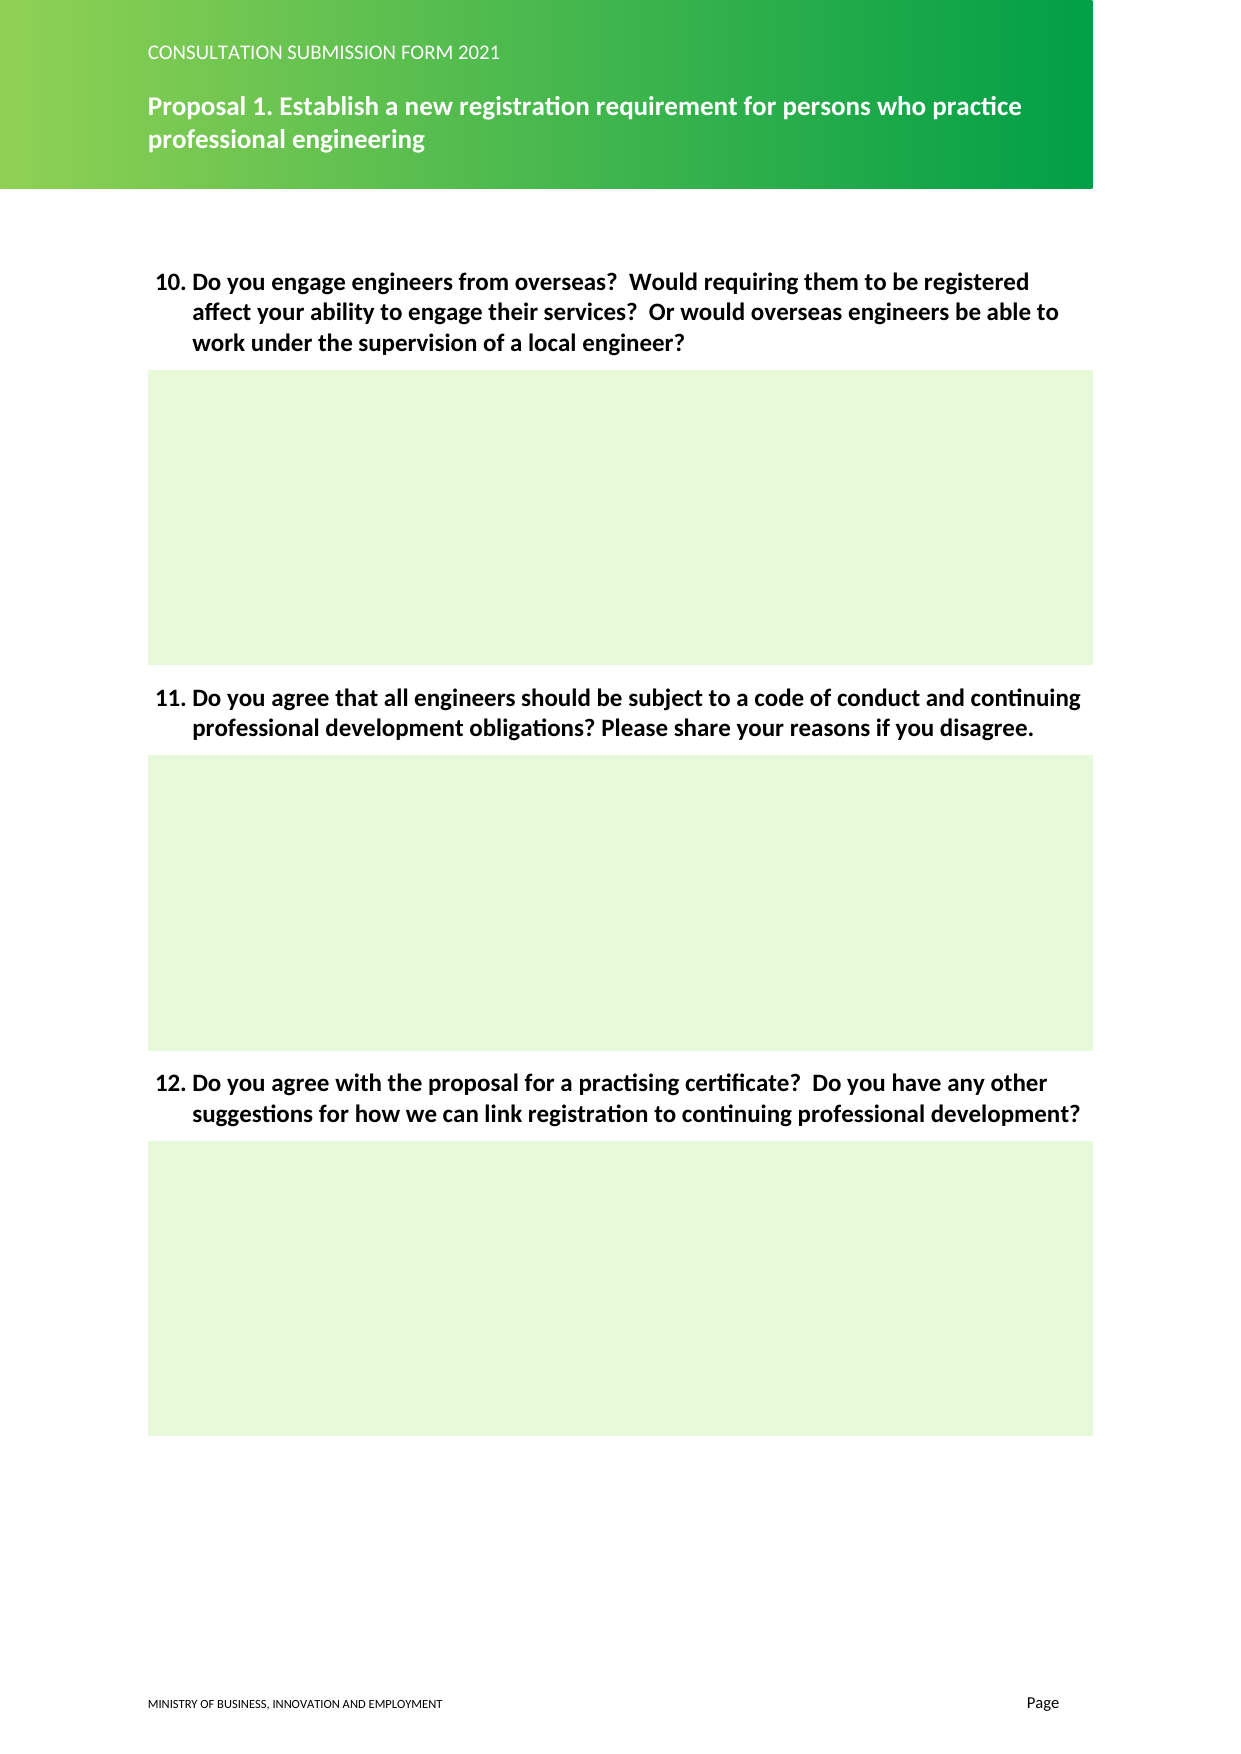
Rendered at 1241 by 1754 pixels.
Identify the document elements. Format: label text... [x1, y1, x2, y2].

table_header [148, 755, 1093, 1051]
table_header [148, 370, 1093, 665]
table_header [148, 1141, 1093, 1436]
list Do you agree that all engineers should be subject to a code of conduct and continuing professional development obligations? Please share your reasons if you disagree. [155, 682, 1092, 743]
list Do you engage engineers from overseas? Would requiring them to be registered affect your ability to engage their services? Or would overseas engineers be able to work under the supervision of a local engineer? [155, 266, 1092, 357]
list Do you agree with the proposal for a practising certificate? Do you have any other suggestions for how we can link registration to continuing professional development? [155, 1067, 1092, 1128]
